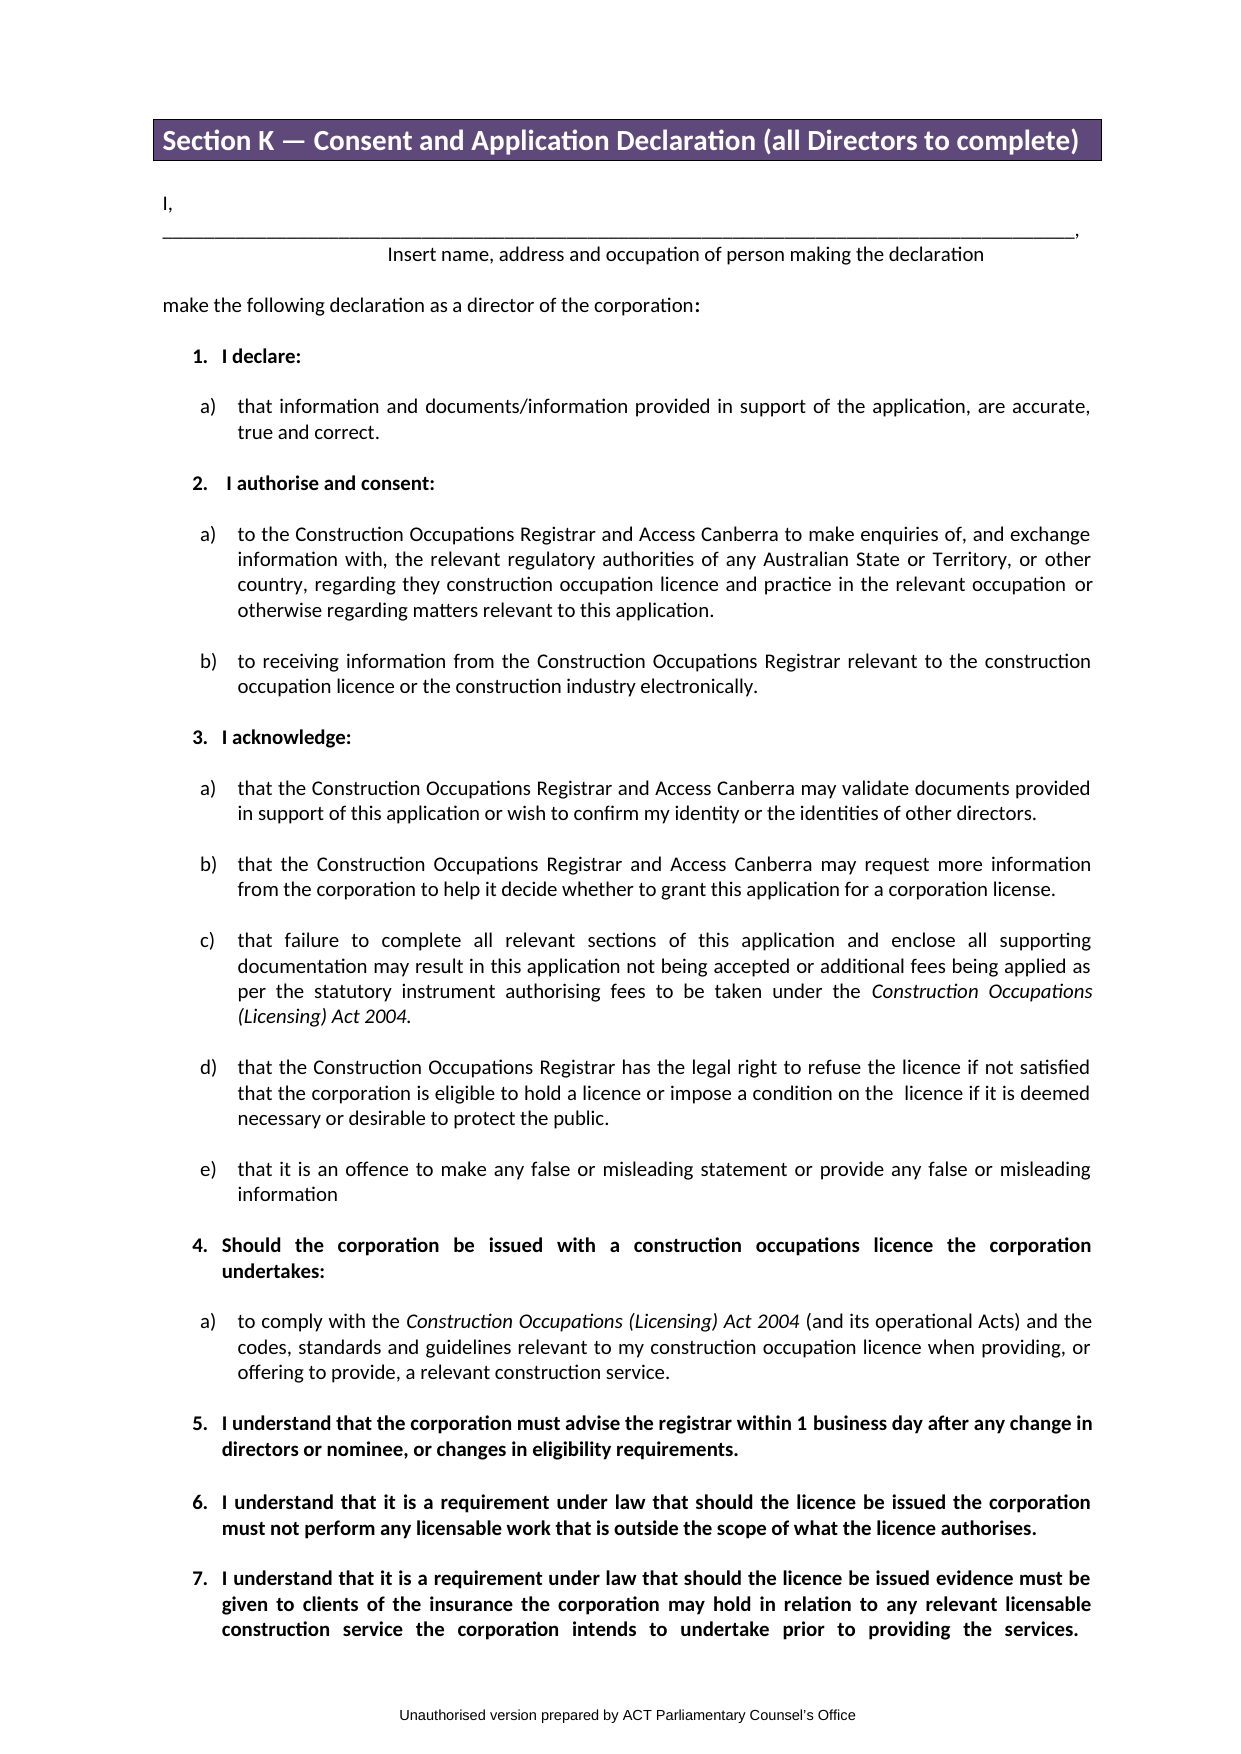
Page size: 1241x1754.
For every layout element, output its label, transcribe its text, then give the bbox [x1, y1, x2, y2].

list I understand that it is a requirement under law that should the licence be issued evidence must be given to clients of the insurance the corporation may hold in relation to any relevant licensable construction service the corporation intends to undertake prior to providing the services. [192, 1566, 1093, 1670]
list I acknowledge: [192, 724, 1093, 749]
list Should the corporation be issued with a construction occupations licence the corporation undertakes: [192, 1232, 1093, 1283]
subtitle Section K — Consent and Application Declaration (all Directors to complete) [154, 120, 1101, 160]
list I declare: [192, 343, 1093, 368]
list that the Construction Occupations Registrar has the legal right to refuse the licence if not satisfied that the corporation is eligible to hold a licence or impose a condition on the licence if it is deemed necessary or desirable to protect the public. [200, 1054, 1093, 1131]
list to the Construction Occupations Registrar and Access Canberra to make enquiries of, and exchange information with, the relevant regulatory authorities of any Australian State or Territory, or other country, regarding they construction occupation licence and practice in the relevant occupation or otherwise regarding matters relevant to this application. [200, 521, 1093, 622]
list that it is an offence to make any false or misleading statement or provide any false or misleading information [200, 1156, 1093, 1207]
list I understand that the corporation must advise the registrar within 1 business day after any change in directors or nominee, or changes in eligibility requirements. [192, 1410, 1093, 1461]
list that the Construction Occupations Registrar and Access Canberra may request more information from the corporation to help it decide whether to grant this application for a corporation license. [200, 851, 1093, 902]
text I, ________________________________________________________________________________________, [162, 190, 1093, 241]
list that failure to complete all relevant sections of this application and enclose all supporting documentation may result in this application not being accepted or additional fees being applied as per the statutory instrument authorising fees to be taken under the Construction Occupations (Licensing) Act 2004. [200, 927, 1093, 1029]
text Insert name, address and occupation of person making the declaration [207, 241, 1093, 267]
list I understand that it is a requirement under law that should the licence be issued the corporation must not perform any licensable work that is outside the scope of what the licence authorises. [192, 1489, 1093, 1540]
list that the Construction Occupations Registrar and Access Canberra may validate documents provided in support of this application or wish to confirm my identity or the identities of other directors. [200, 775, 1093, 826]
list to receiving information from the Construction Occupations Registrar relevant to the construction occupation licence or the construction industry electronically. [200, 648, 1093, 699]
list to comply with the Construction Occupations (Licensing) Act 2004 (and its operational Acts) and the codes, standards and guidelines relevant to my construction occupation licence when providing, or offering to provide, a relevant construction service. [200, 1309, 1093, 1385]
list I authorise and consent: [192, 470, 1093, 495]
text make the following declaration as a director of the corporation: [162, 292, 1093, 317]
list that information and documents/information provided in support of the application, are accurate, true and correct. [200, 394, 1093, 444]
